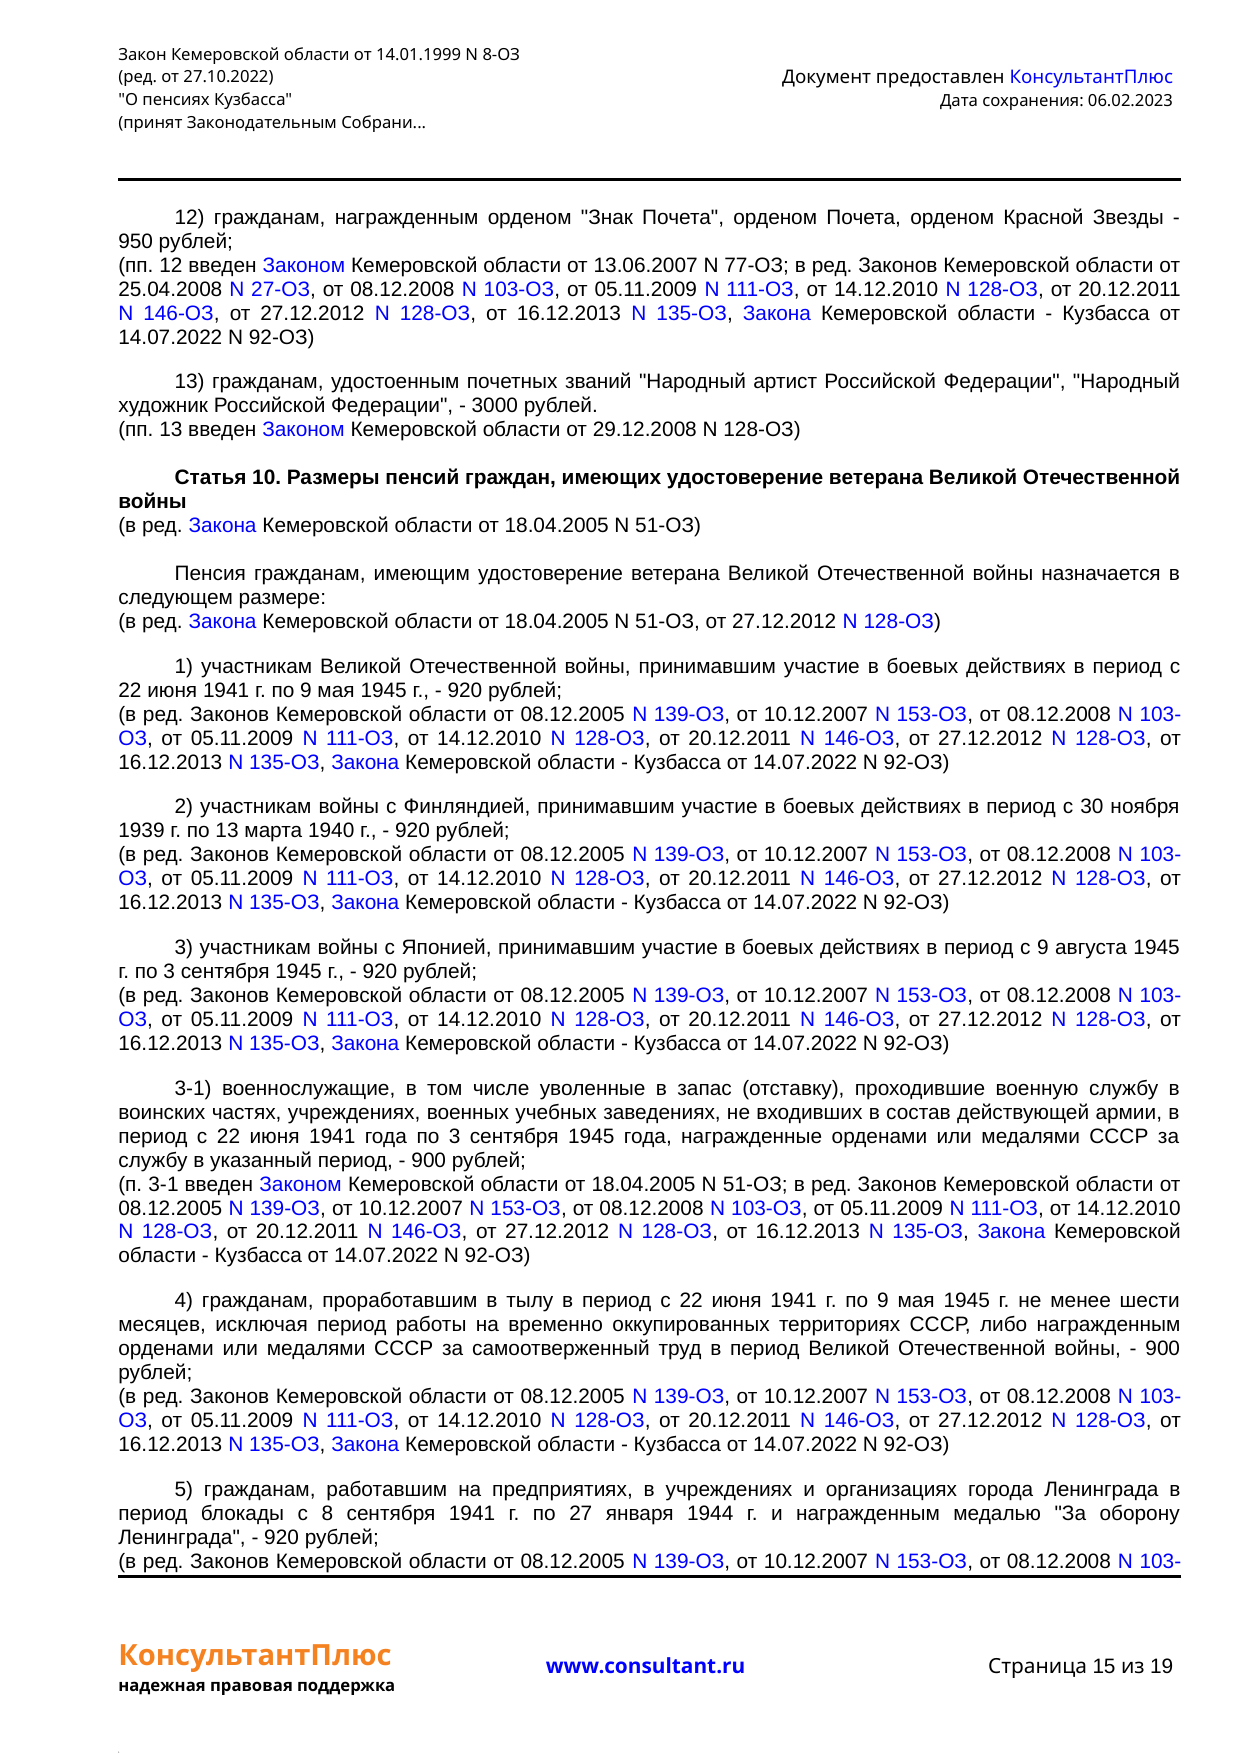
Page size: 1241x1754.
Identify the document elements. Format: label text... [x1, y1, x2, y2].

text 3) участникам войны с Японией, принимавшим участие в боевых действиях в период с 9 августа 1945 г. по 3 сентября 1945 г., - 920 рублей; [118, 935, 1181, 983]
text (в ред. Закона Кемеровской области от 18.04.2005 N 51-ОЗ, от 27.12.2012 N 128-ОЗ) [118, 609, 1181, 633]
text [118, 1548, 1181, 1572]
text 4) гражданам, проработавшим в тылу в период с 22 июня 1941 г. по 9 мая 1945 г. не менее шести месяцев, исключая период работы на временно оккупированных территориях СССР, либо награжденным орденами или медалями СССР за самоотверженный труд в период Великой Отечественной войны, - 900 рублей; [118, 1288, 1181, 1384]
text 12) гражданам, награжденным орденом "Знак Почета", орденом Почета, орденом Красной Звезды - 950 рублей; [118, 205, 1181, 253]
text (в ред. Закона Кемеровской области от 18.04.2005 N 51-ОЗ) [118, 513, 1181, 537]
text 5) гражданам, работавшим на предприятиях, в учреждениях и организациях города Ленинграда в период блокады с 8 сентября 1941 г. по 27 января 1944 г. и награжденным медалью "За оборону Ленинграда", - 920 рублей; [118, 1477, 1181, 1548]
text (пп. 13 введен Законом Кемеровской области от 29.12.2008 N 128-ОЗ) [118, 417, 1181, 441]
text (пп. 12 введен Законом Кемеровской области от 13.06.2007 N 77-ОЗ; в ред. Законов Кемеровской области от 25.04.2008 N 27-ОЗ, от 08.12.2008 N 103-ОЗ, от 05.11.2009 N 111-ОЗ, от 14.12.2010 N 128-ОЗ, от 20.12.2011 N 146-ОЗ, от 27.12.2012 N 128-ОЗ, от 16.12.2013 N 135-ОЗ, Закона Кемеровской области - Кузбасса от 14.07.2022 N 92-ОЗ) [118, 253, 1181, 348]
text 3-1) военнослужащие, в том числе уволенные в запас (отставку), проходившие военную службу в воинских частях, учреждениях, военных учебных заведениях, не входивших в состав действующей армии, в период с 22 июня 1941 года по 3 сентября 1945 года, награжденные орденами или медалями СССР за службу в указанный период, - 900 рублей; [118, 1076, 1181, 1171]
text 1) участникам Великой Отечественной войны, принимавшим участие в боевых действиях в период с 22 июня 1941 г. по 9 мая 1945 г., - 920 рублей; [118, 654, 1181, 702]
text Пенсия гражданам, имеющим удостоверение ветерана Великой Отечественной войны назначается в следующем размере: [118, 561, 1181, 609]
text (п. 3-1 введен Законом Кемеровской области от 18.04.2005 N 51-ОЗ; в ред. Законов Кемеровской области от 08.12.2005 N 139-ОЗ, от 10.12.2007 N 153-ОЗ, от 08.12.2008 N 103-ОЗ, от 05.11.2009 N 111-ОЗ, от 14.12.2010 N 128-ОЗ, от 20.12.2011 N 146-ОЗ, от 27.12.2012 N 128-ОЗ, от 16.12.2013 N 135-ОЗ, Закона Кемеровской области - Кузбасса от 14.07.2022 N 92-ОЗ) [118, 1171, 1181, 1267]
title Статья 10. Размеры пенсий граждан, имеющих удостоверение ветерана Великой Отечественной войны [118, 465, 1181, 513]
text 2) участникам войны с Финляндией, принимавшим участие в боевых действиях в период с 30 ноября 1939 г. по 13 марта 1940 г., - 920 рублей; [118, 794, 1181, 842]
text 13) гражданам, удостоенным почетных званий "Народный артист Российской Федерации", "Народный художник Российской Федерации", - 3000 рублей. [118, 369, 1181, 417]
